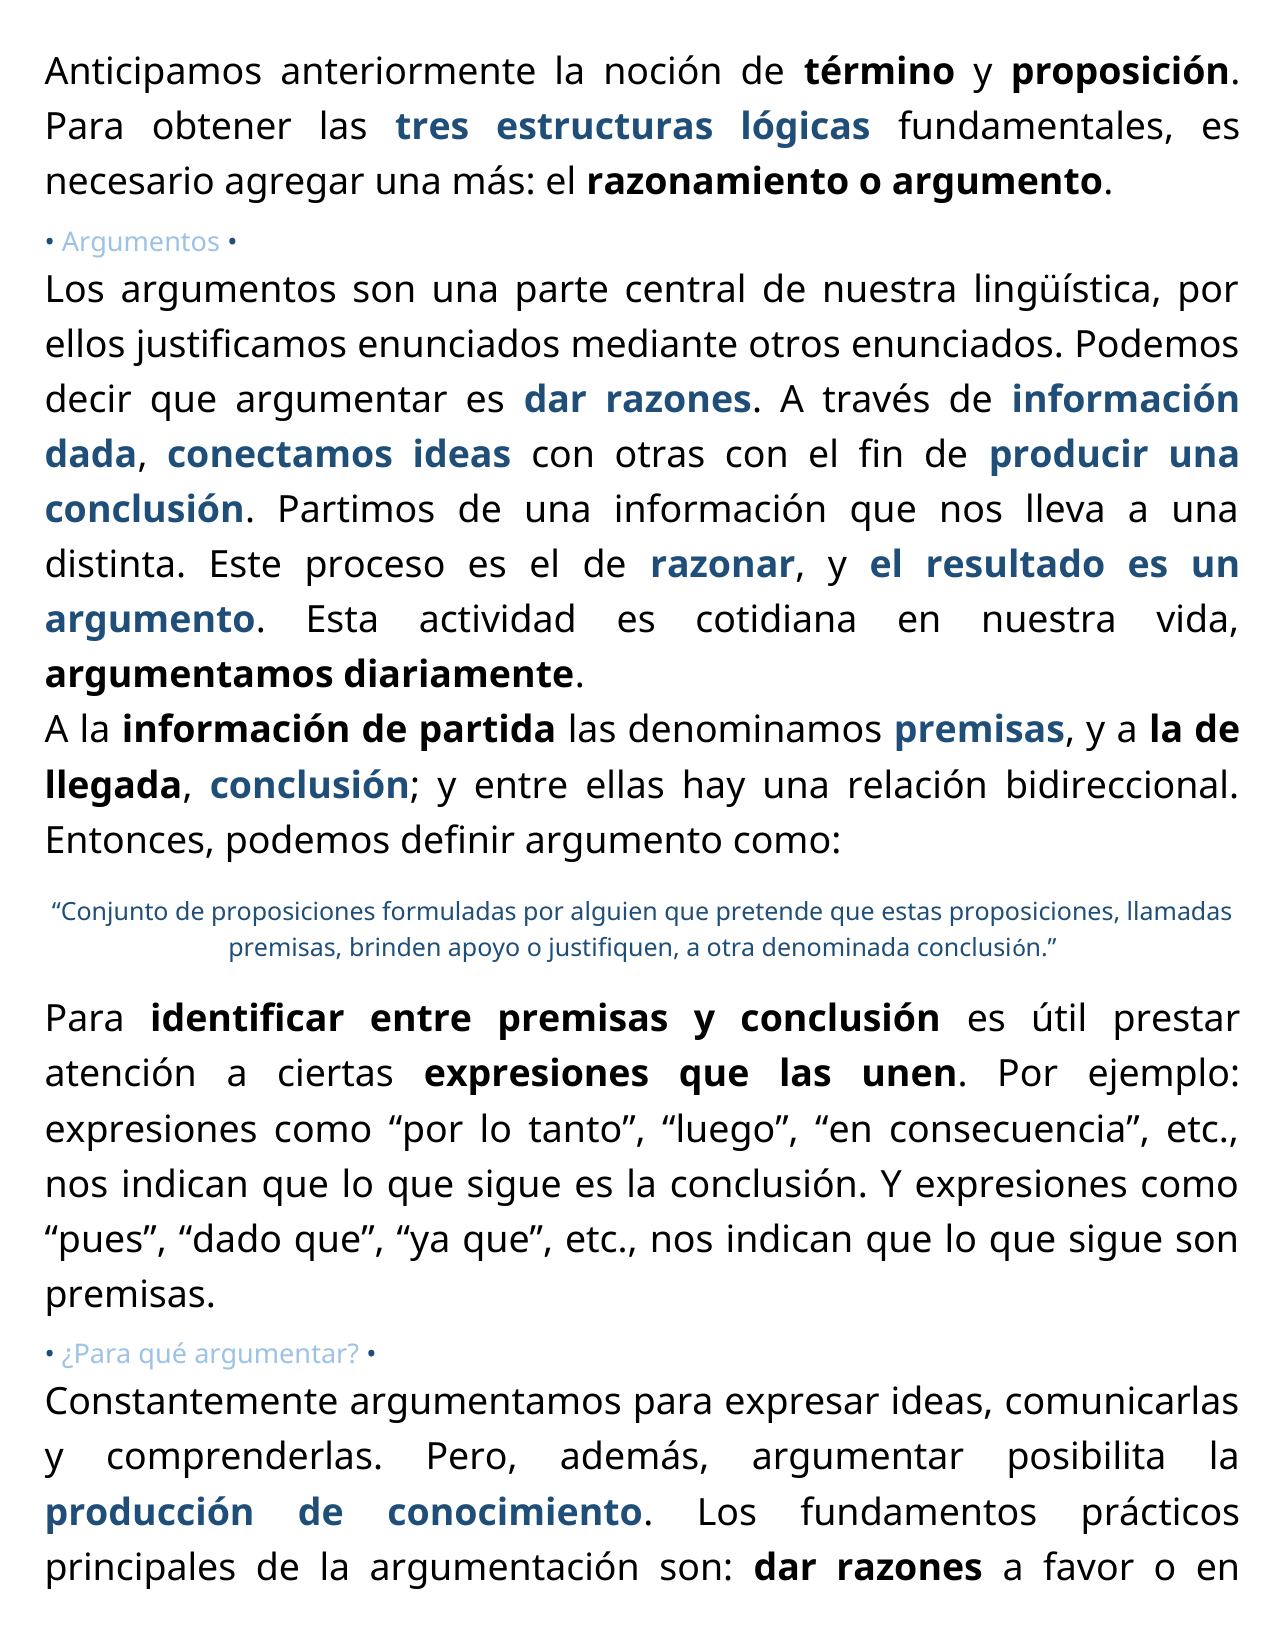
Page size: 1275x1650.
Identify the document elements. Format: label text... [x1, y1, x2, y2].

text • ¿Para qué argumentar? • [44, 1335, 1240, 1372]
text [44, 1374, 1240, 1591]
text Los argumentos son una parte central de nuestra lingüística, por ellos justificamos enunciados mediante otros enunciados. Podemos decir que argumentar es dar razones. A través de información dada, conectamos ideas con otras con el fin de producir una conclusión. Partimos de una información que nos lleva a una distinta. Este proceso es el de razonar, y el resultado es un argumento. Esta actividad es cotidiana en nuestra vida, argumentamos diariamente. [44, 262, 1240, 699]
text • Argumentos • [44, 222, 1240, 259]
text Anticipamos anteriormente la noción de término y proposición. Para obtener las tres estructuras lógicas fundamentales, es necesario agregar una más: el razonamiento o argumento. [44, 44, 1240, 206]
text A la información de partida las denominamos premisas, y a la de llegada, conclusión; y entre ellas hay una relación bidireccional. Entonces, podemos definir argumento como: [44, 703, 1240, 864]
text Para identificar entre premisas y conclusión es útil prestar atención a ciertas expresiones que las unen. Por ejemplo: expresiones como “por lo tanto”, “luego”, “en consecuencia”, etc., nos indican que lo que sigue es la conclusión. Y expresiones como “pues”, “dado que”, “ya que”, etc., nos indican que lo que sigue son premisas. [44, 992, 1240, 1318]
text “Conjunto de proposiciones formuladas por alguien que pretende que estas proposiciones, llamadas premisas, brinden apoyo o justifiquen, a otra denominada conclusión.” [44, 893, 1240, 964]
